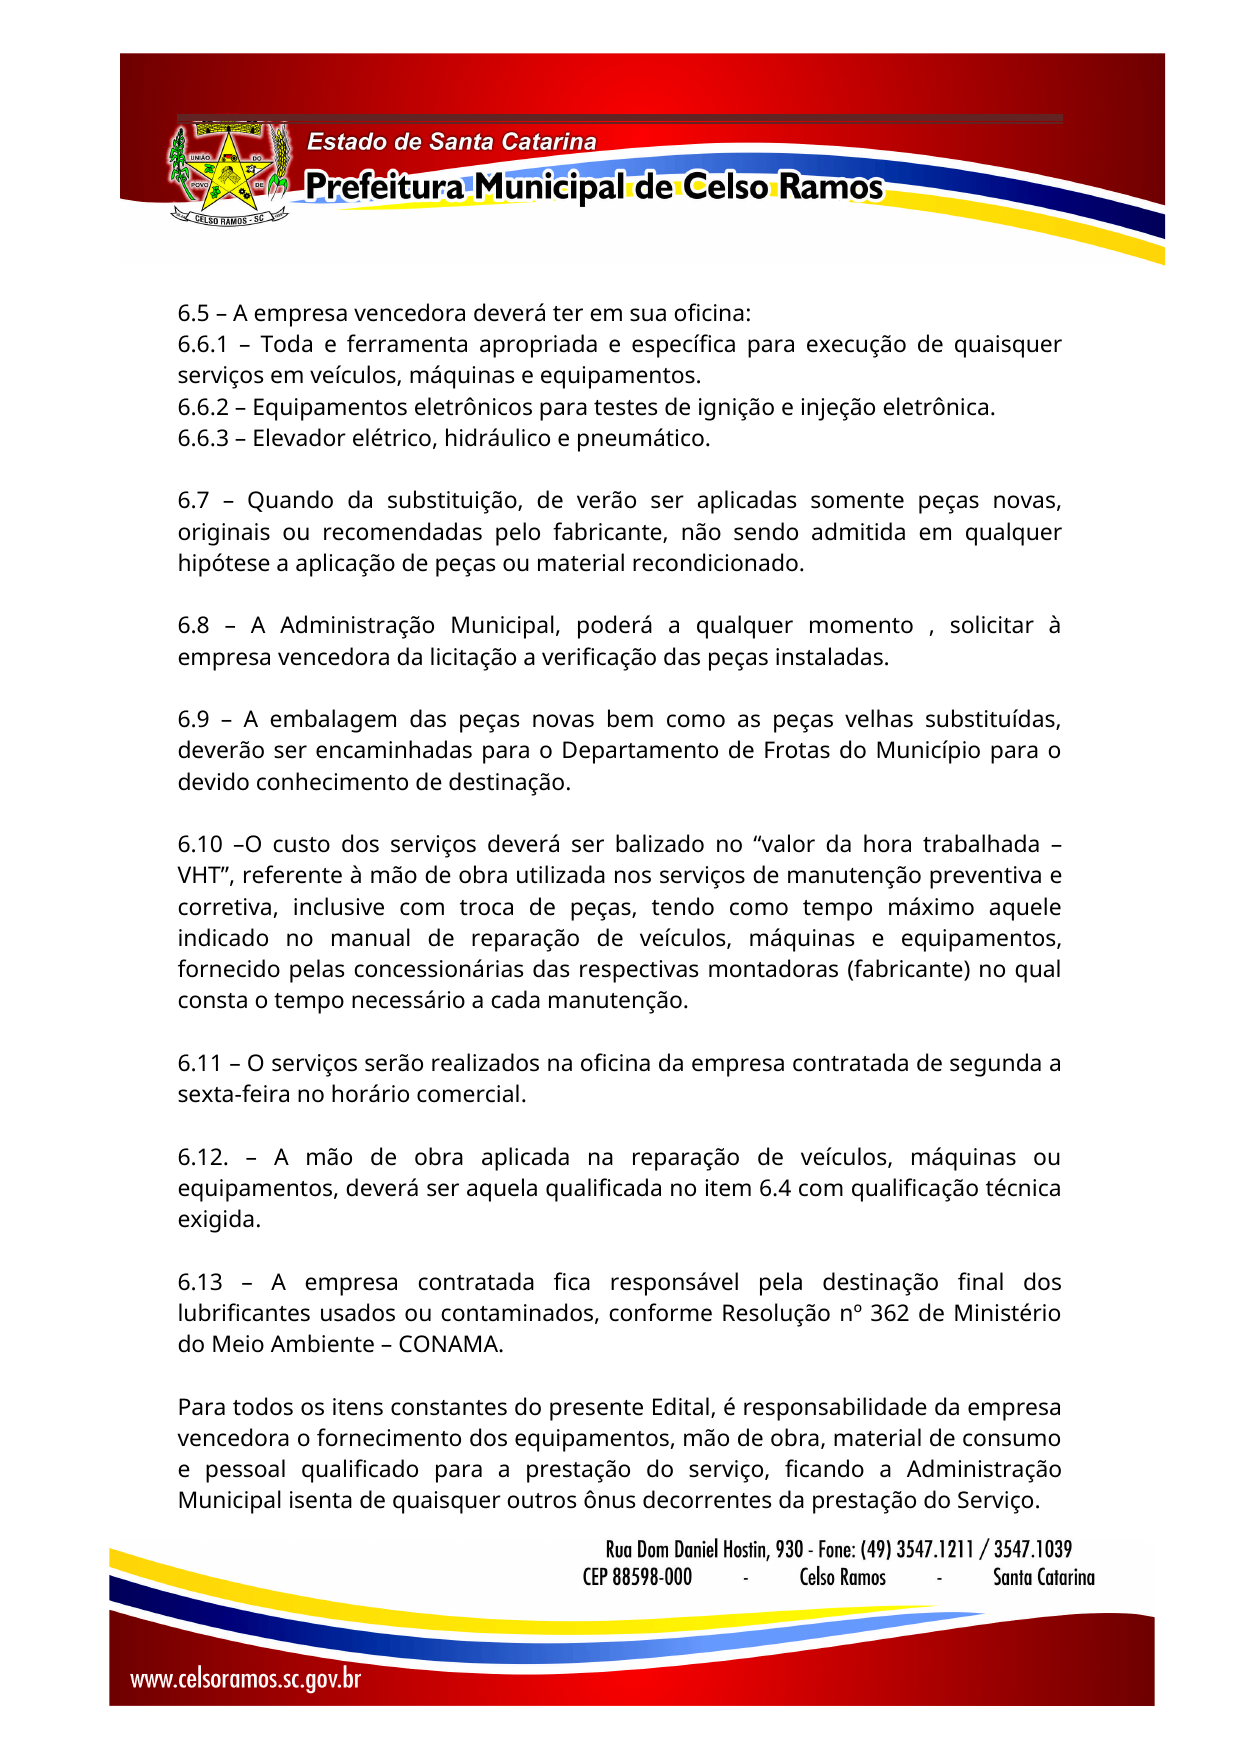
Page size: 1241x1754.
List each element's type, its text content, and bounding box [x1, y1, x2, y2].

text 6.6.1 – Toda e ferramenta apropriada e específica para execução de quaisquer serviços em veículos, máquinas e equipamentos. [177, 328, 1063, 391]
text 6.6.2 – Equipamentos eletrônicos para testes de ignição e injeção eletrônica. [177, 391, 1063, 422]
text 6.6.3 – Elevador elétrico, hidráulico e pneumático. [177, 422, 1063, 453]
picture [120, 53, 1166, 266]
picture [109, 1538, 1155, 1706]
text 6.5 – A empresa vencedora deverá ter em sua oficina: [177, 297, 1063, 328]
text 6.9 – A embalagem das peças novas bem como as peças velhas substituídas, deverão ser encaminhadas para o Departamento de Frotas do Município para o devido conhecimento de destinação. [177, 703, 1063, 797]
text Para todos os itens constantes do presente Edital, é responsabilidade da empresa vencedora o fornecimento dos equipamentos, mão de obra, material de consumo e pessoal qualificado para a prestação do serviço, ficando a Administração Municipal isenta de quaisquer outros ônus decorrentes da prestação do Serviço. [177, 1391, 1063, 1516]
text 6.12. – A mão de obra aplicada na reparação de veículos, máquinas ou equipamentos, deverá ser aquela qualificada no item 6.4 com qualificação técnica exigida. [177, 1141, 1063, 1234]
text 6.10 –O custo dos serviços deverá ser balizado no “valor da hora trabalhada – VHT”, referente à mão de obra utilizada nos serviços de manutenção preventiva e corretiva, inclusive com troca de peças, tendo como tempo máximo aquele indicado no manual de reparação de veículos, máquinas e equipamentos, fornecido pelas concessionárias das respectivas montadoras (fabricante) no qual consta o tempo necessário a cada manutenção. [177, 828, 1063, 1016]
text 6.7 – Quando da substituição, de verão ser aplicadas somente peças novas, originais ou recomendadas pelo fabricante, não sendo admitida em qualquer hipótese a aplicação de peças ou material recondicionado. [177, 484, 1063, 578]
text 6.13 – A empresa contratada fica responsável pela destinação final dos lubrificantes usados ou contaminados, conforme Resolução nº 362 de Ministério do Meio Ambiente – CONAMA. [177, 1266, 1063, 1359]
text 6.8 – A Administração Municipal, poderá a qualquer momento , solicitar à empresa vencedora da licitação a verificação das peças instaladas. [177, 609, 1063, 672]
text 6.11 – O serviços serão realizados na oficina da empresa contratada de segunda a sexta-feira no horário comercial. [177, 1047, 1063, 1109]
